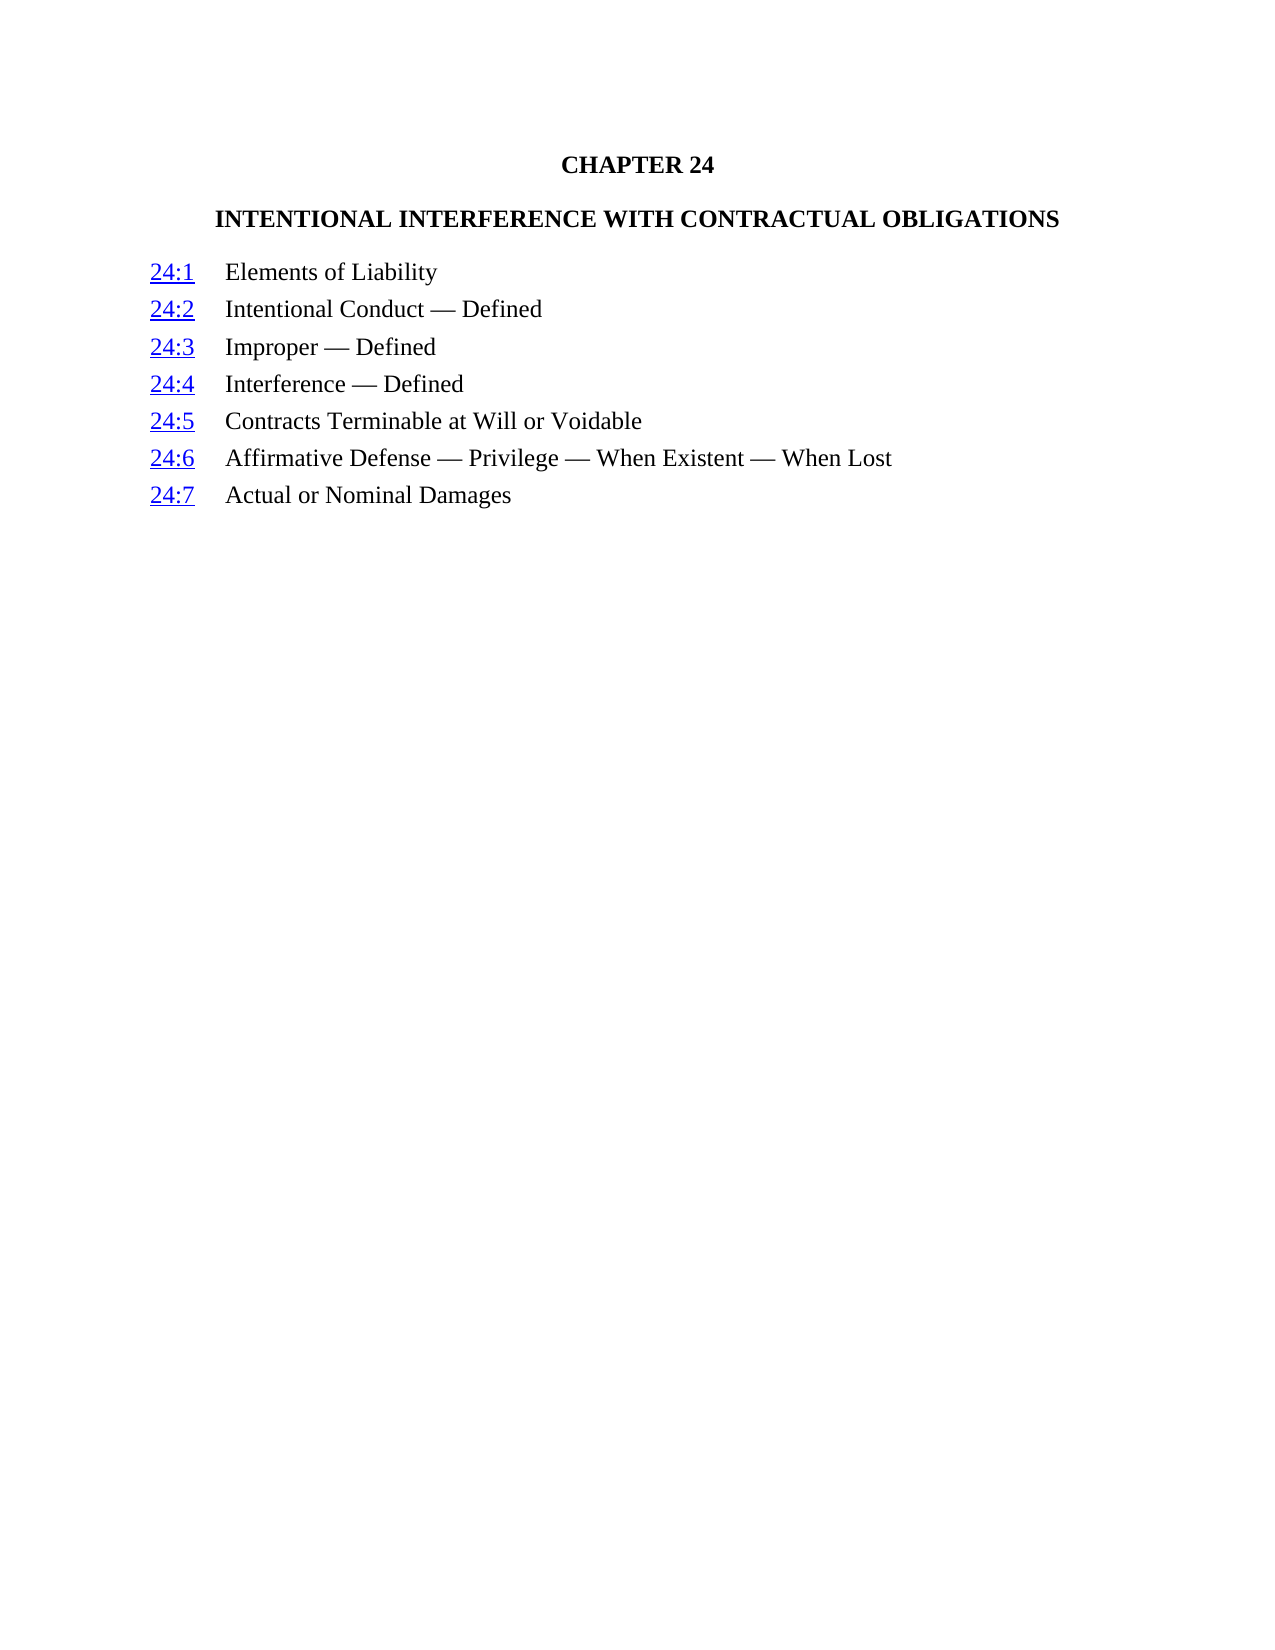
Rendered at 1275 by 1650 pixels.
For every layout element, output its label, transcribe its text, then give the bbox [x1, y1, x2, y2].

subtitle CHAPTER 24 [150, 150, 1125, 179]
text 24:3 Improper — Defined [150, 332, 1125, 360]
subtitle INTENTIONAL INTERFERENCE WITH CONTRACTUAL OBLIGATIONS [150, 204, 1125, 232]
text 24:7 Actual or Nominal Damages [150, 480, 1125, 509]
text 24:4 Interference — Defined [150, 369, 1125, 397]
text 24:1 Elements of Liability [150, 257, 1125, 286]
text 24:2 Intentional Conduct — Defined [150, 294, 1125, 323]
text 24:6 Affirmative Defense — Privilege — When Existent — When Lost [150, 443, 1125, 472]
text 24:5 Contracts Terminable at Will or Voidable [150, 406, 1125, 434]
